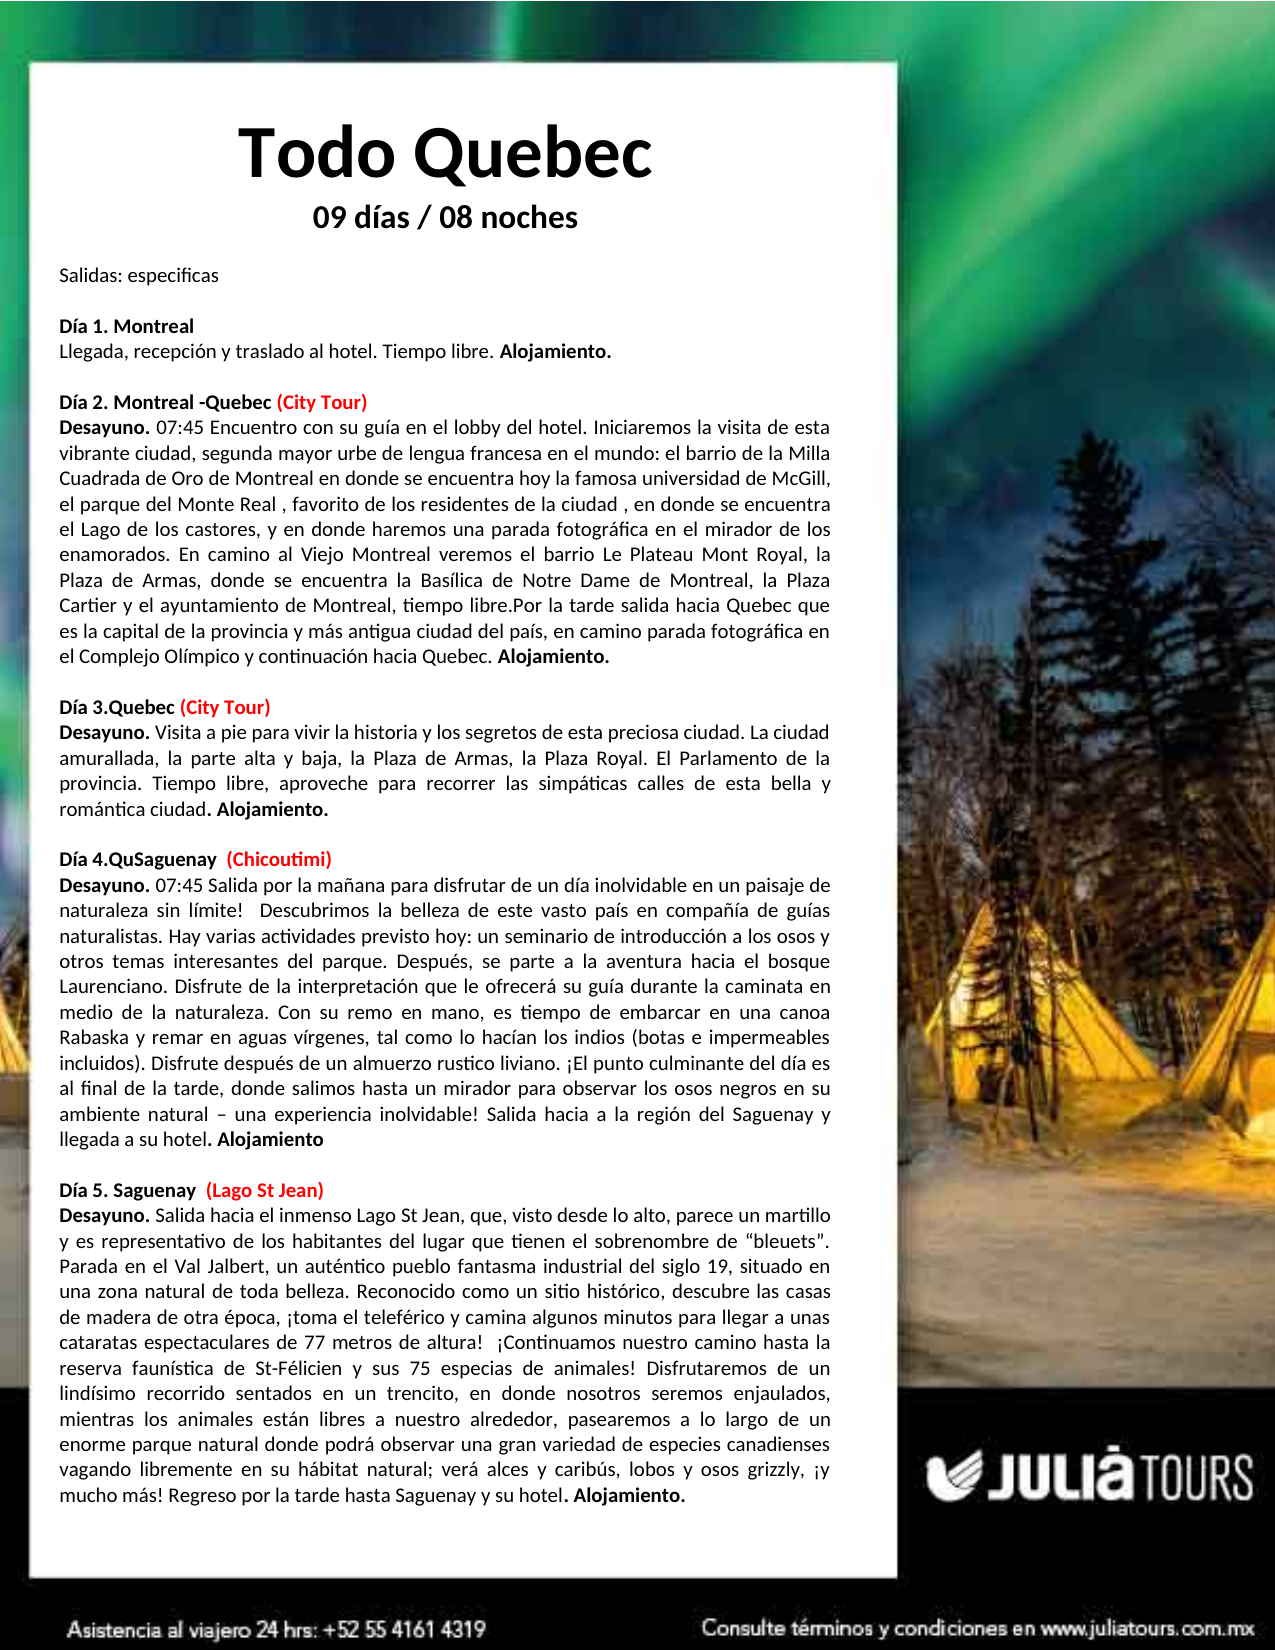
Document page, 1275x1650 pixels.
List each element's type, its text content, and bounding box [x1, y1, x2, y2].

text Desayuno. Visita a pie para vivir la historia y los segretos de esta preciosa ciudad. La ciudad amurallada, la parte alta y baja, la Plaza de Armas, la Plaza Royal. El Parlamento de la provincia. Tiempo libre, aproveche para recorrer las simpáticas calles de esta bella y romántica ciudad. Alojamiento. [59, 719, 832, 821]
text Todo Quebec [59, 104, 832, 196]
text 09 días / 08 noches [59, 196, 832, 237]
text Desayuno. 07:45 Encuentro con su guía en el lobby del hotel. Iniciaremos la visita de esta vibrante ciudad, segunda mayor urbe de lengua francesa en el mundo: el barrio de la Milla Cuadrada de Oro de Montreal en donde se encuentra hoy la famosa universidad de McGill, el parque del Monte Real , favorito de los residentes de la ciudad , en donde se encuentra el Lago de los castores, y en donde haremos una parada fotográfica en el mirador de los enamorados. En camino al Viejo Montreal veremos el barrio Le Plateau Mont Royal, la Plaza de Armas, donde se encuentra la Basílica de Notre Dame de Montreal, la Plaza Cartier y el ayuntamiento de Montreal, tiempo libre.Por la tarde salida hacia Quebec que es la capital de la provincia y más antigua ciudad del país, en camino parada fotográfica en el Complejo Olímpico y continuación hacia Quebec. Alojamiento. [59, 414, 832, 669]
text Día 3.Quebec (City Tour) [59, 694, 832, 719]
text Llegada, recepción y traslado al hotel. Tiempo libre. Alojamiento. [59, 338, 832, 364]
text Desayuno. 07:45 Salida por la mañana para disfrutar de un día inolvidable en un paisaje de naturaleza sin límite! Descubrimos la belleza de este vasto país en compañía de guías naturalistas. Hay varias actividades previsto hoy: un seminario de introducción a los osos y otros temas interesantes del parque. Después, se parte a la aventura hacia el bosque Laurenciano. Disfrute de la interpretación que le ofrecerá su guía durante la caminata en medio de la naturaleza. Con su remo en mano, es tiempo de embarcar en una canoa Rabaska y remar en aguas vírgenes, tal como lo hacían los indios (botas e impermeables incluidos). Disfrute después de un almuerzo rustico liviano. ¡El punto culminante del día es al final de la tarde, donde salimos hasta un mirador para observar los osos negros en su ambiente natural – una experiencia inolvidable! Salida hacia a la región del Saguenay y llegada a su hotel. Alojamiento [59, 872, 832, 1152]
text Salidas: especificas [59, 262, 832, 287]
text Día 2. Montreal -Quebec (City Tour) [59, 389, 832, 414]
text Día 4.QuSaguenay (Chicoutimi) [59, 847, 832, 872]
picture [0, 1, 1275, 1650]
text Desayuno. Salida hacia el inmenso Lago St Jean, que, visto desde lo alto, parece un martillo y es representativo de los habitantes del lugar que tienen el sobrenombre de “bleuets”. Parada en el Val Jalbert, un auténtico pueblo fantasma industrial del siglo 19, situado en una zona natural de toda belleza. Reconocido como un sitio histórico, descubre las casas de madera de otra época, ¡toma el teleférico y camina algunos minutos para llegar a unas cataratas espectaculares de 77 metros de altura! ¡Continuamos nuestro camino hasta la reserva faunística de St-Félicien y sus 75 especias de animales! Disfrutaremos de un lindísimo recorrido sentados en un trencito, en donde nosotros seremos enjaulados, mientras los animales están libres a nuestro alrededor, pasearemos a lo largo de un enorme parque natural donde podrá observar una gran variedad de especies canadienses vagando libremente en su hábitat natural; verá alces y caribús, lobos y osos grizzly, ¡y mucho más! Regreso por la tarde hasta Saguenay y su hotel. Alojamiento. [59, 1202, 832, 1507]
text Día 1. Montreal [59, 313, 832, 338]
text Día 5. Saguenay (Lago St Jean) [59, 1177, 832, 1202]
